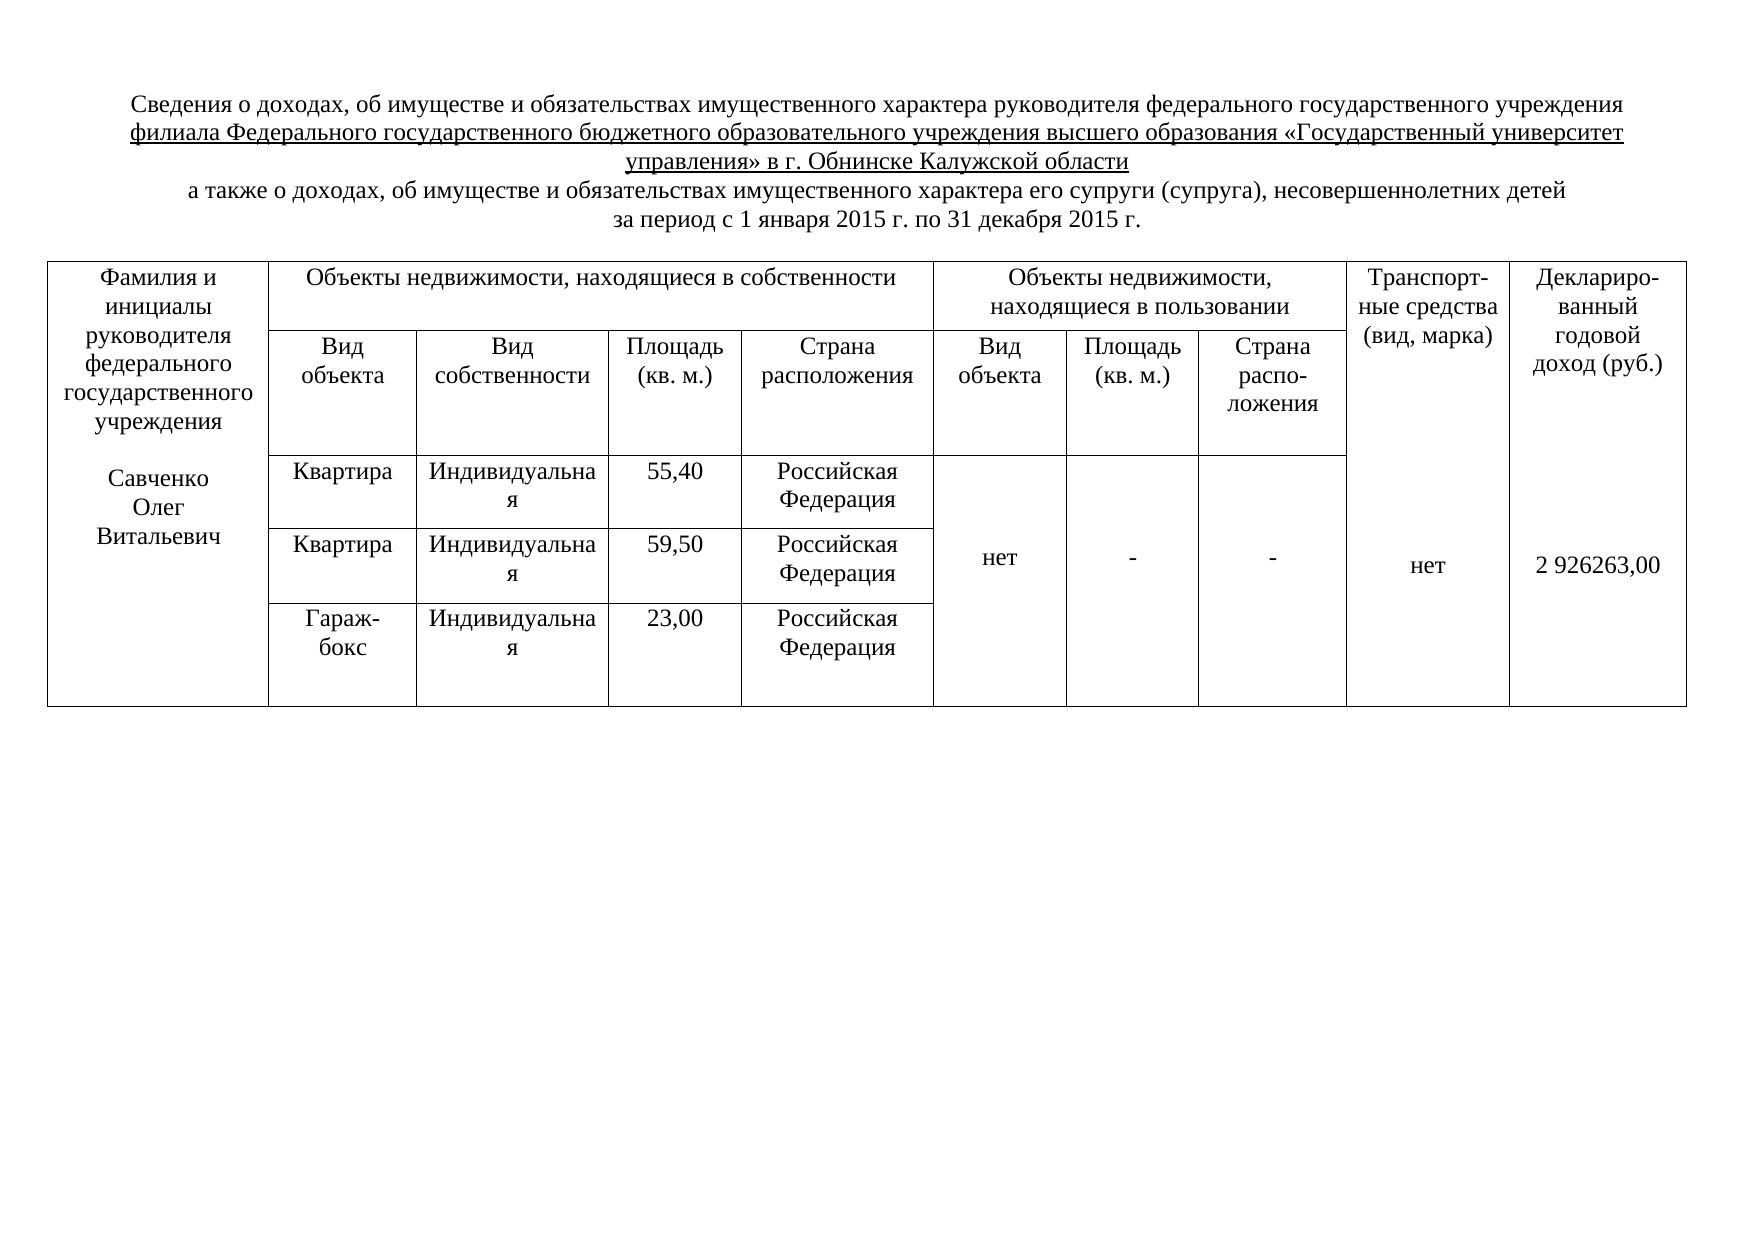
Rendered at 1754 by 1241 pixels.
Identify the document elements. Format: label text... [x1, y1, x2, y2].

table_cell Квартира [269, 456, 416, 528]
text за период с 1 января 2015 г. по 31 декабря 2015 г. [59, 204, 1695, 232]
table_cell Вид собственности [417, 331, 608, 455]
text а также о доходах, об имуществе и обязательствах имущественного характера его супруги (супруга), несовершеннолетних детей [59, 175, 1695, 204]
table_cell Российская Федерация [742, 456, 933, 528]
table_cell Гараж- бокс [269, 604, 416, 706]
table_cell Индивидуальная [417, 604, 608, 706]
table_cell 59,50 [609, 529, 741, 602]
table_cell 55,40 [609, 456, 741, 528]
text Сведения о доходах, об имуществе и обязательствах имущественного характера руководителя федерального государственного учреждения [59, 89, 1695, 117]
table_cell - [1067, 456, 1198, 706]
table_cell Вид объекта [269, 331, 416, 455]
table_header Объекты недвижимости, находящиеся в собственности [269, 262, 933, 330]
table_cell Площадь (кв. м.) [1067, 331, 1198, 455]
table_header Фамилия и инициалы руководителя федерального государственного учреждения Савченко Олег Витальевич [48, 262, 268, 706]
table_cell Российская Федерация [742, 529, 933, 602]
text филиала Федерального государственного бюджетного образовательного учреждения высшего образования «Государственный университет управления» в г. Обнинске Калужской области [59, 117, 1695, 175]
table_cell Российская Федерация [742, 604, 933, 706]
table_cell Страна распо-ложения [1199, 331, 1346, 455]
table_header Деклариро-ванный годовой доход (руб.) 2 926263,00 [1510, 262, 1686, 706]
table_cell нет [934, 456, 1066, 706]
table_header Транспорт-ные средства (вид, марка) нет [1347, 262, 1509, 706]
table_cell - [1199, 456, 1346, 706]
table_cell 23,00 [609, 604, 741, 706]
table_cell Индивидуальная [417, 529, 608, 602]
table_cell Индивидуальная [417, 456, 608, 528]
table_header Объекты недвижимости, находящиеся в пользовании [934, 262, 1346, 330]
table_cell Вид объекта [934, 331, 1066, 455]
table_cell Площадь (кв. м.) [609, 331, 741, 455]
table_cell Страна расположения [742, 331, 933, 455]
table_cell Квартира [269, 529, 416, 602]
